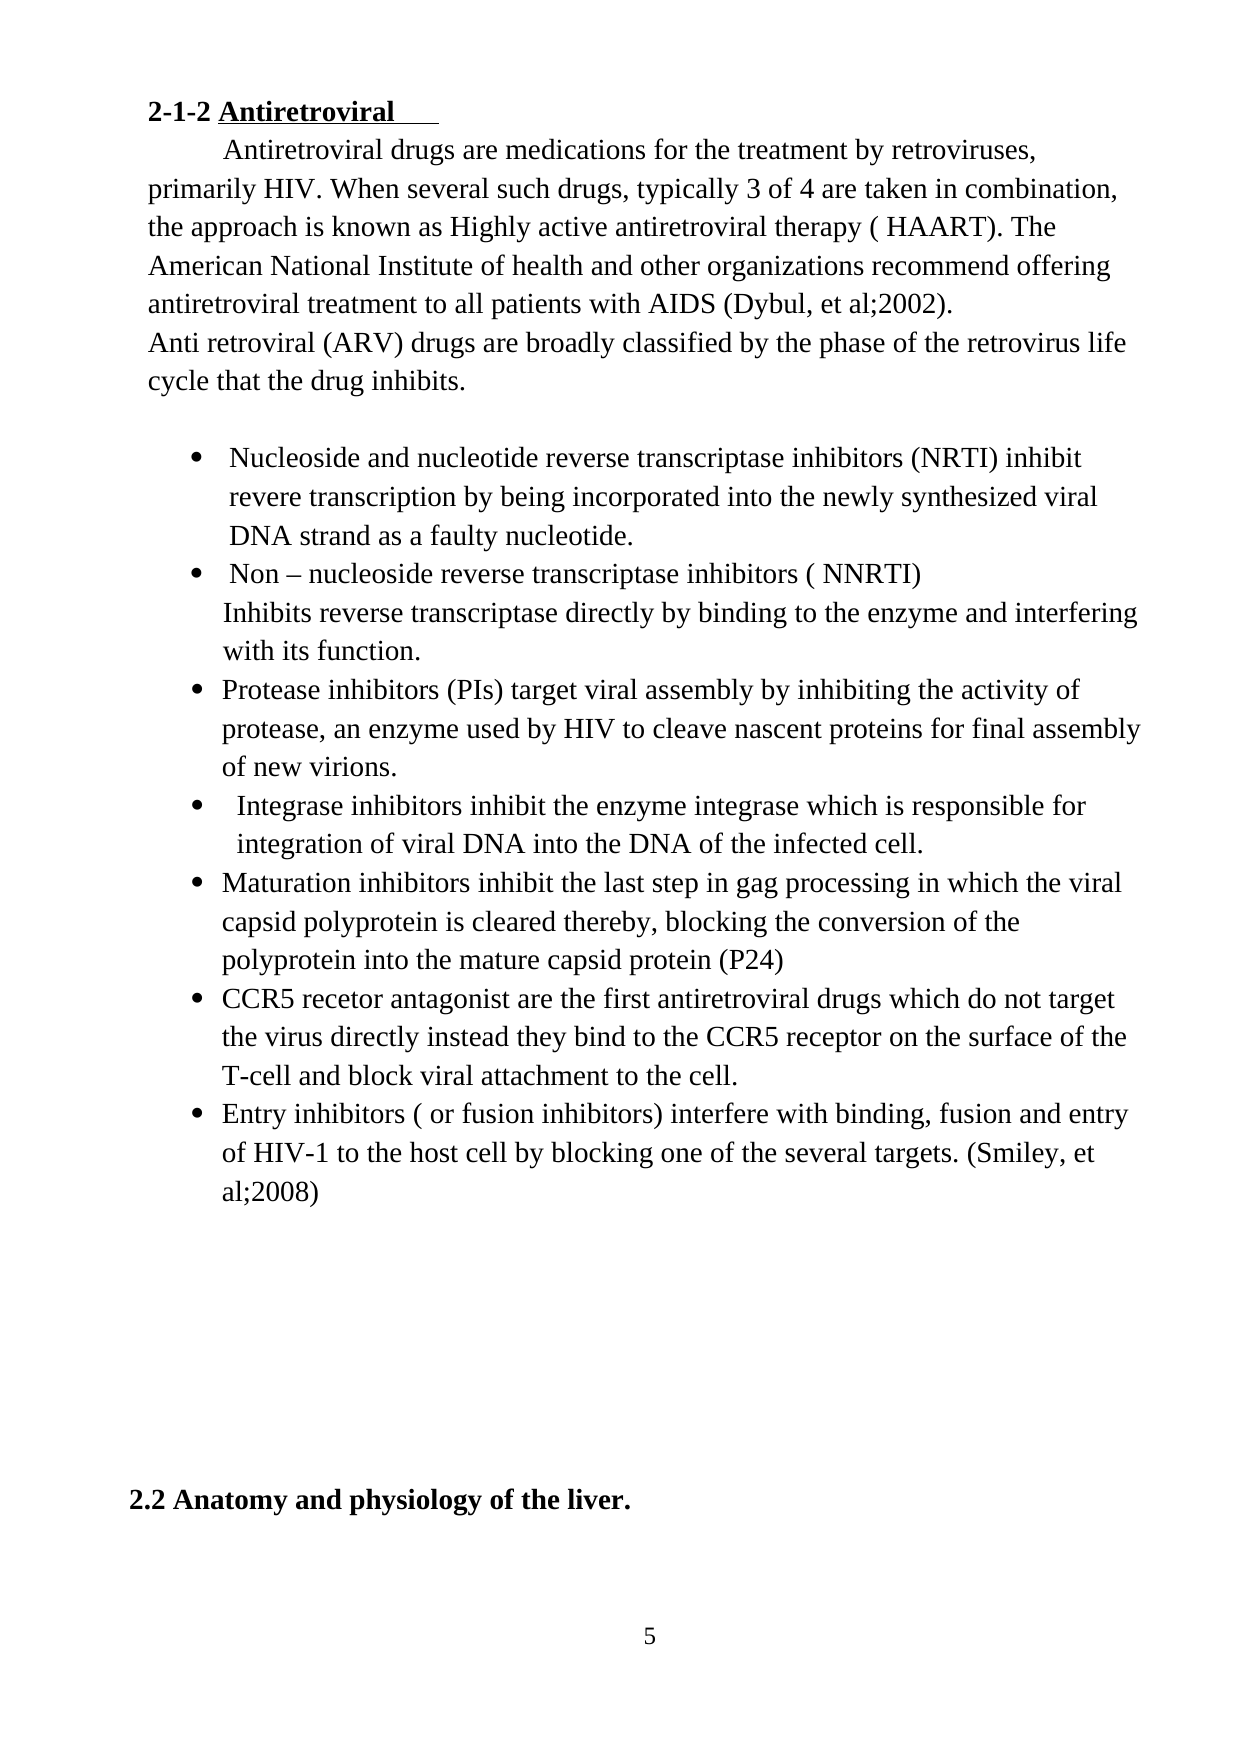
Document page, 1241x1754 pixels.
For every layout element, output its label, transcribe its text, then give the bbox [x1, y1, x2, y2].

list Nucleoside and nucleotide reverse transcriptase inhibitors (NRTI) inhibit revere transcription by being incorporated into the newly synthesized viral DNA strand as a faulty nucleotide. [191, 441, 1151, 551]
list Protease inhibitors (PIs) target viral assembly by inhibiting the activity of protease, an enzyme used by HIV to cleave nascent proteins for final assembly of new virions. [192, 672, 1151, 783]
text 2-1-2 Antiretroviral [148, 94, 1151, 127]
list Maturation inhibitors inhibit the last step in gag processing in which the viral capsid polyprotein is cleared thereby, blocking the conversion of the polyprotein into the mature capsid protein (P24) [192, 865, 1151, 976]
text Inhibits reverse transcriptase directly by binding to the enzyme and interfering with its function. [223, 595, 1151, 667]
list Entry inhibitors ( or fusion inhibitors) interfere with binding, fusion and entry of HIV-1 to the host cell by blocking one of the several targets. (Smiley, et al;2008) [192, 1096, 1151, 1207]
list Non – nucleoside reverse transcriptase inhibitors ( NNRTI) [191, 556, 1151, 590]
text Antiretroviral drugs are medications for the treatment by retroviruses, primarily HIV. When several such drugs, typically 3 of 4 are taken in combination, the approach is known as Highly active antiretroviral therapy ( HAART). The American National Institute of health and other organizations recommend offering antiretroviral treatment to all patients with AIDS (Dybul, et al;2002). [148, 132, 1151, 320]
list CCR5 recetor antagonist are the first antiretroviral drugs which do not target the virus directly instead they bind to the CCR5 receptor on the surface of the T-cell and block viral attachment to the cell. [192, 981, 1151, 1091]
list Integrase inhibitors inhibit the enzyme integrase which is responsible for integration of viral DNA into the DNA of the infected cell. [192, 788, 1151, 860]
text Anti retroviral (ARV) drugs are broadly classified by the phase of the retrovirus life cycle that the drug inhibits. [148, 325, 1151, 397]
list Anatomy and physiology of the liver. [129, 1482, 1151, 1516]
